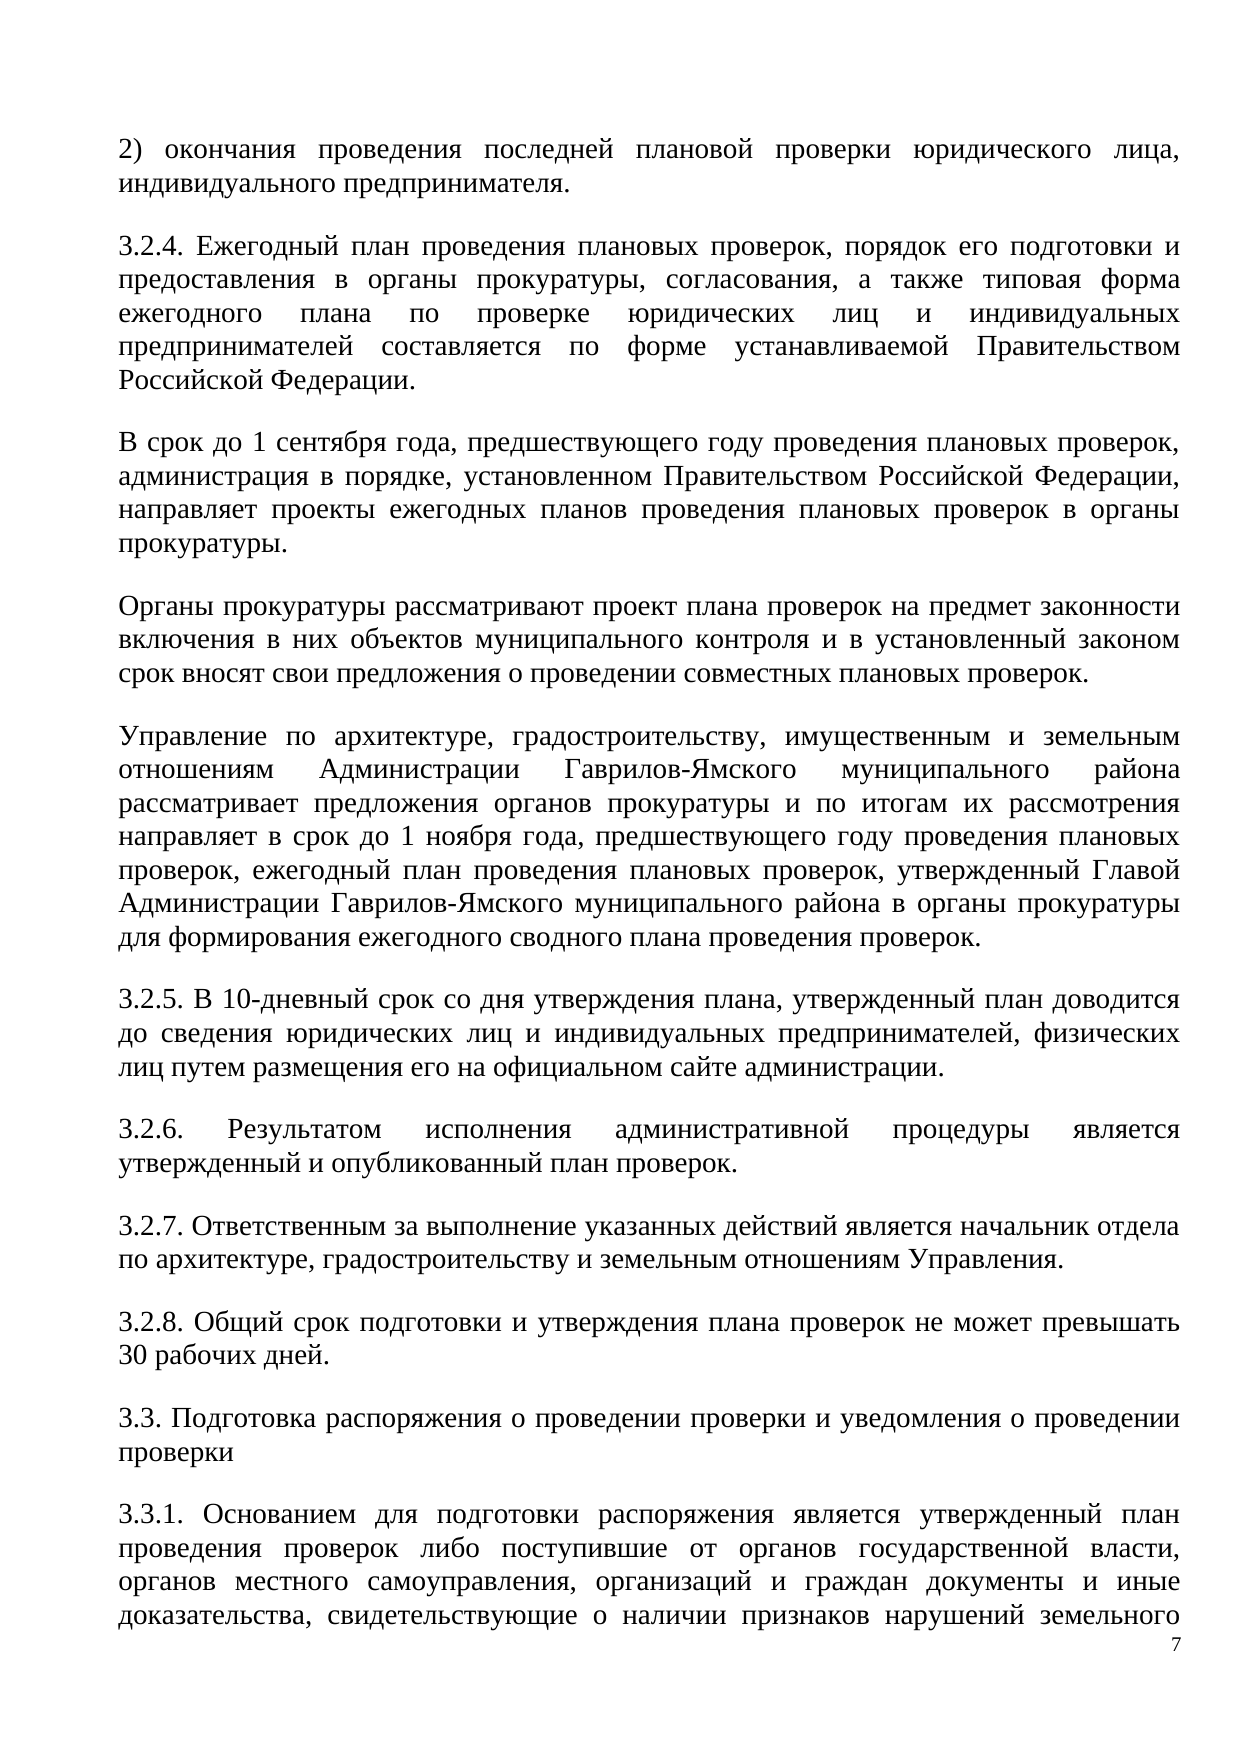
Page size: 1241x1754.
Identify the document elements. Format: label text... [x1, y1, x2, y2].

text Органы прокуратуры рассматривают проект плана проверок на предмет законности включения в них объектов муниципального контроля и в установленный законом срок вносят свои предложения о проведении совместных плановых проверок. [118, 588, 1181, 688]
text 3.2.4. Ежегодный план проведения плановых проверок, порядок его подготовки и предоставления в органы прокуратуры, согласования, а также типовая форма ежегодного плана по проверке юридических лиц и индивидуальных предпринимателей составляется по форме устанавливаемой Правительством Российской Федерации. [118, 228, 1181, 395]
text 3.2.5. В 10-дневный срок со дня утверждения плана, утвержденный план доводится до сведения юридических лиц и индивидуальных предпринимателей, физических лиц путем размещения его на официальном сайте администрации. [118, 982, 1181, 1082]
text 3.3. Подготовка распоряжения о проведении проверки и уведомления о проведении проверки [118, 1400, 1181, 1467]
text 3.2.7. Ответственным за выполнение указанных действий является начальник отдела по архитектуре, градостроительству и земельным отношениям Управления. [118, 1208, 1181, 1275]
text Управление по архитектуре, градостроительству, имущественным и земельным отношениям Администрации Гаврилов-Ямского муниципального района рассматривает предложения органов прокуратуры и по итогам их рассмотрения направляет в срок до 1 ноября года, предшествующего году проведения плановых проверок, ежегодный план проведения плановых проверок, утвержденный Главой Администрации Гаврилов-Ямского муниципального района в органы прокуратуры для формирования ежегодного сводного плана проведения проверок. [118, 718, 1181, 952]
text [118, 1496, 1181, 1631]
text 2) окончания проведения последней плановой проверки юридического лица, индивидуального предпринимателя. [118, 131, 1181, 198]
text В срок до 1 сентября года, предшествующего году проведения плановых проверок, администрация в порядке, установленном Правительством Российской Федерации, направляет проекты ежегодных планов проведения плановых проверок в органы прокуратуры. [118, 424, 1181, 559]
text 3.2.8. Общий срок подготовки и утверждения плана проверок не может превышать 30 рабочих дней. [118, 1304, 1181, 1371]
text 3.2.6. Результатом исполнения административной процедуры является утвержденный и опубликованный план проверок. [118, 1111, 1181, 1178]
